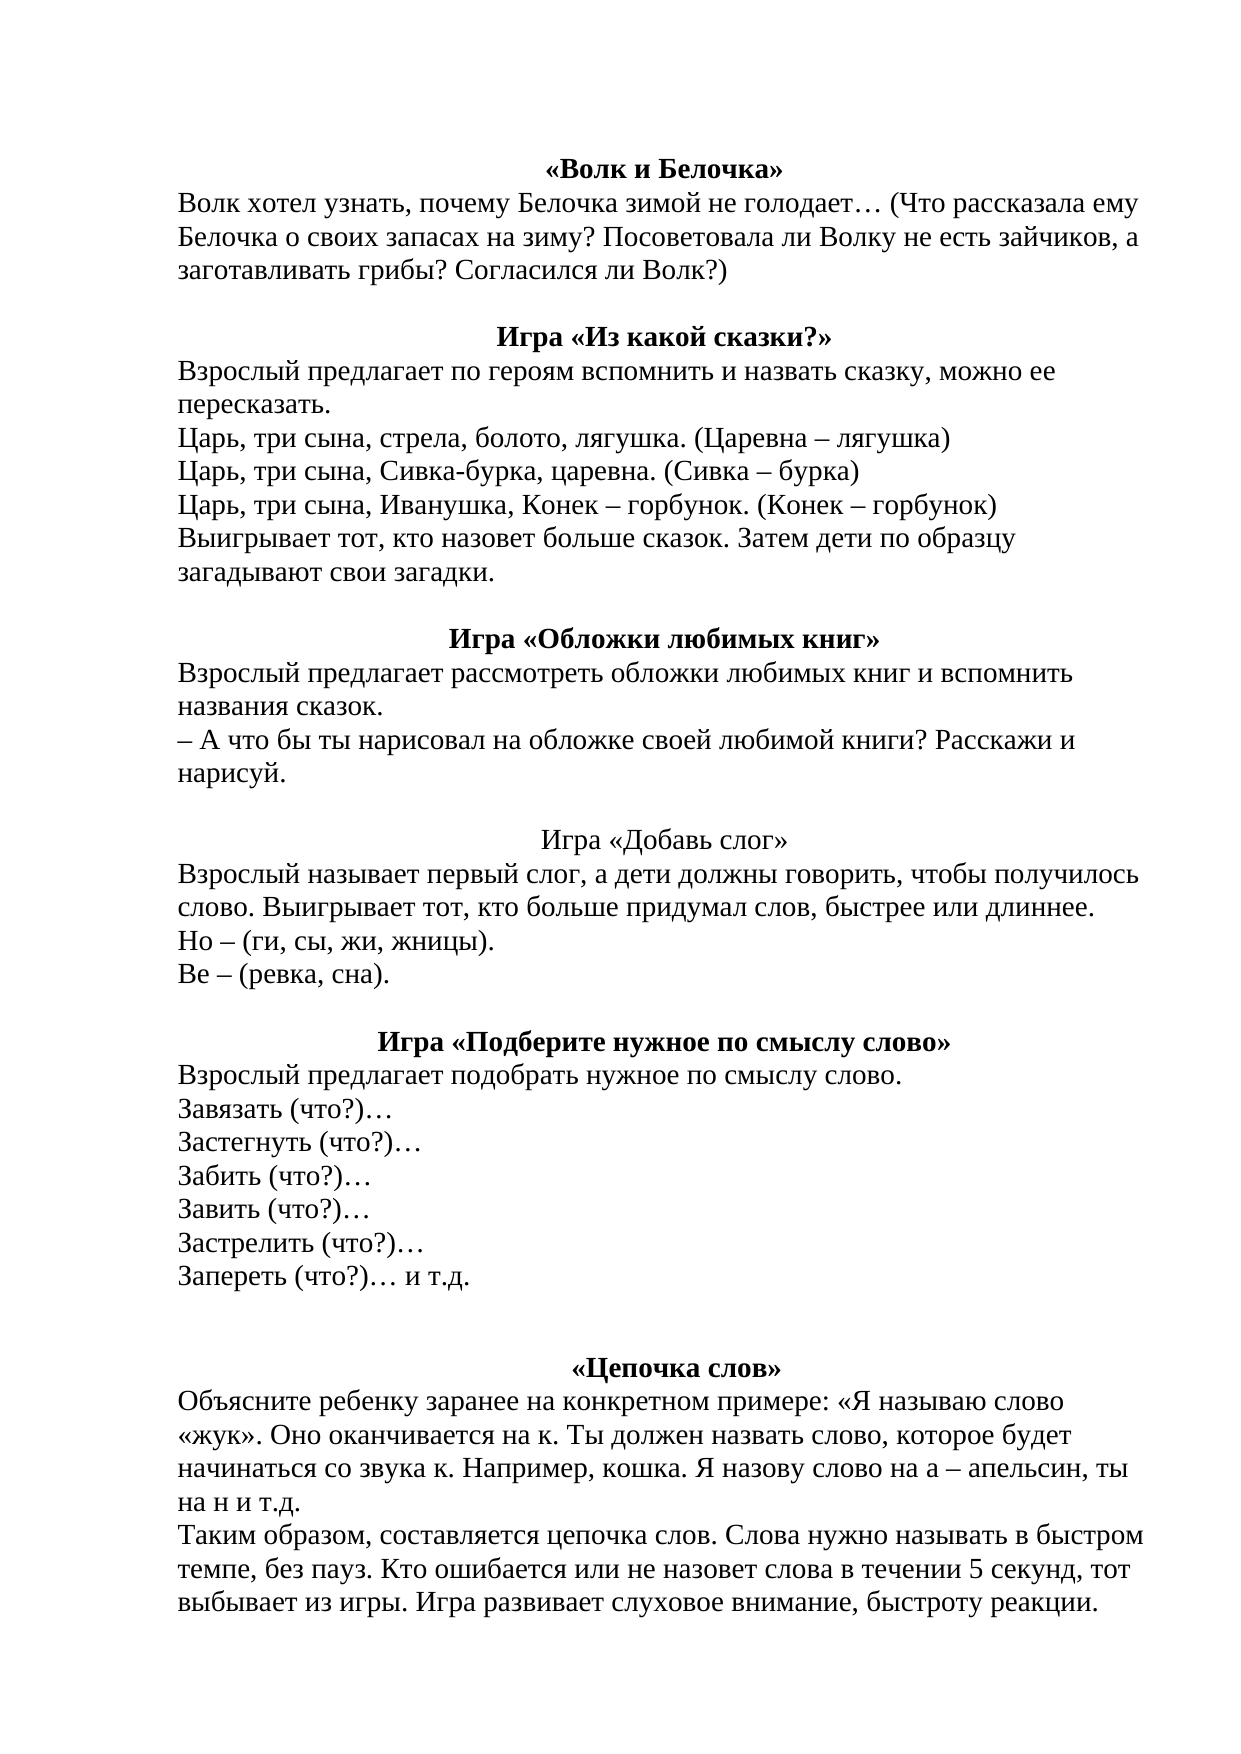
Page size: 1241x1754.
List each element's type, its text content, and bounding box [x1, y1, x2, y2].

text Игра «Добавь слог» [177, 822, 1152, 856]
text Забить (что?)… [177, 1158, 1152, 1191]
text Объясните ребенку заранее на конкретном примере: «Я называю слово «жук». Оно оканчивается на к. Ты должен назвать слово, которое будет начинаться со звука к. Например, кошка. Я назову слово на а – апельсин, ты на н и т.д. [177, 1383, 1152, 1517]
text Царь, три сына, Иванушка, Конек – горбунок. (Конек – горбунок) [177, 487, 1152, 521]
text Таким образом, составляется цепочка слов. Слова нужно называть в быстром темпе, без пауз. Кто ошибается или не назовет слова в течении 5 секунд, тот выбывает из игры. Игра развивает слуховое внимание, быстроту реакции. [177, 1517, 1152, 1618]
text Царь, три сына, Сивка-бурка, царевна. (Сивка – бурка) [177, 453, 1152, 487]
text Ве – (ревка, сна). [177, 957, 1152, 990]
text Запереть (что?)… и т.д. [177, 1258, 1152, 1292]
text Взрослый предлагает рассмотреть обложки любимых книг и вспомнить названия сказок. [177, 655, 1152, 722]
text – А что бы ты нарисовал на обложке своей любимой книги? Расскажи и нарисуй. [177, 722, 1152, 789]
text Застегнуть (что?)… [177, 1124, 1152, 1158]
text Выигрывает тот, кто назовет больше сказок. Затем дети по образцу загадывают свои загадки. [177, 521, 1152, 588]
text Застрелить (что?)… [177, 1225, 1152, 1258]
text Игра «Подберите нужное по смыслу слово» [177, 1024, 1152, 1057]
text «Цепочка слов» [177, 1350, 1152, 1383]
text Игра «Обложки любимых книг» [177, 621, 1152, 655]
text Завязать (что?)… [177, 1091, 1152, 1124]
text «Волк и Белочка» [177, 152, 1152, 185]
text Игра «Из какой сказки?» [177, 319, 1152, 353]
text Волк хотел узнать, почему Белочка зимой не голодает… (Что рассказала ему Белочка о своих запасах на зиму? Посоветовала ли Волку не есть зайчиков, а заготавливать грибы? Согласился ли Волк?) [177, 185, 1152, 286]
text Взрослый предлагает по героям вспомнить и назвать сказку, можно ее пересказать. [177, 353, 1152, 420]
text Завить (что?)… [177, 1191, 1152, 1225]
text Но – (ги, сы, жи, жницы). [177, 923, 1152, 957]
text Царь, три сына, стрела, болото, лягушка. (Царевна – лягушка) [177, 420, 1152, 453]
text Взрослый предлагает подобрать нужное по смыслу слово. [177, 1057, 1152, 1091]
text Взрослый называет первый слог, а дети должны говорить, чтобы получилось слово. Выигрывает тот, кто больше придумал слов, быстрее или длиннее. [177, 856, 1152, 923]
